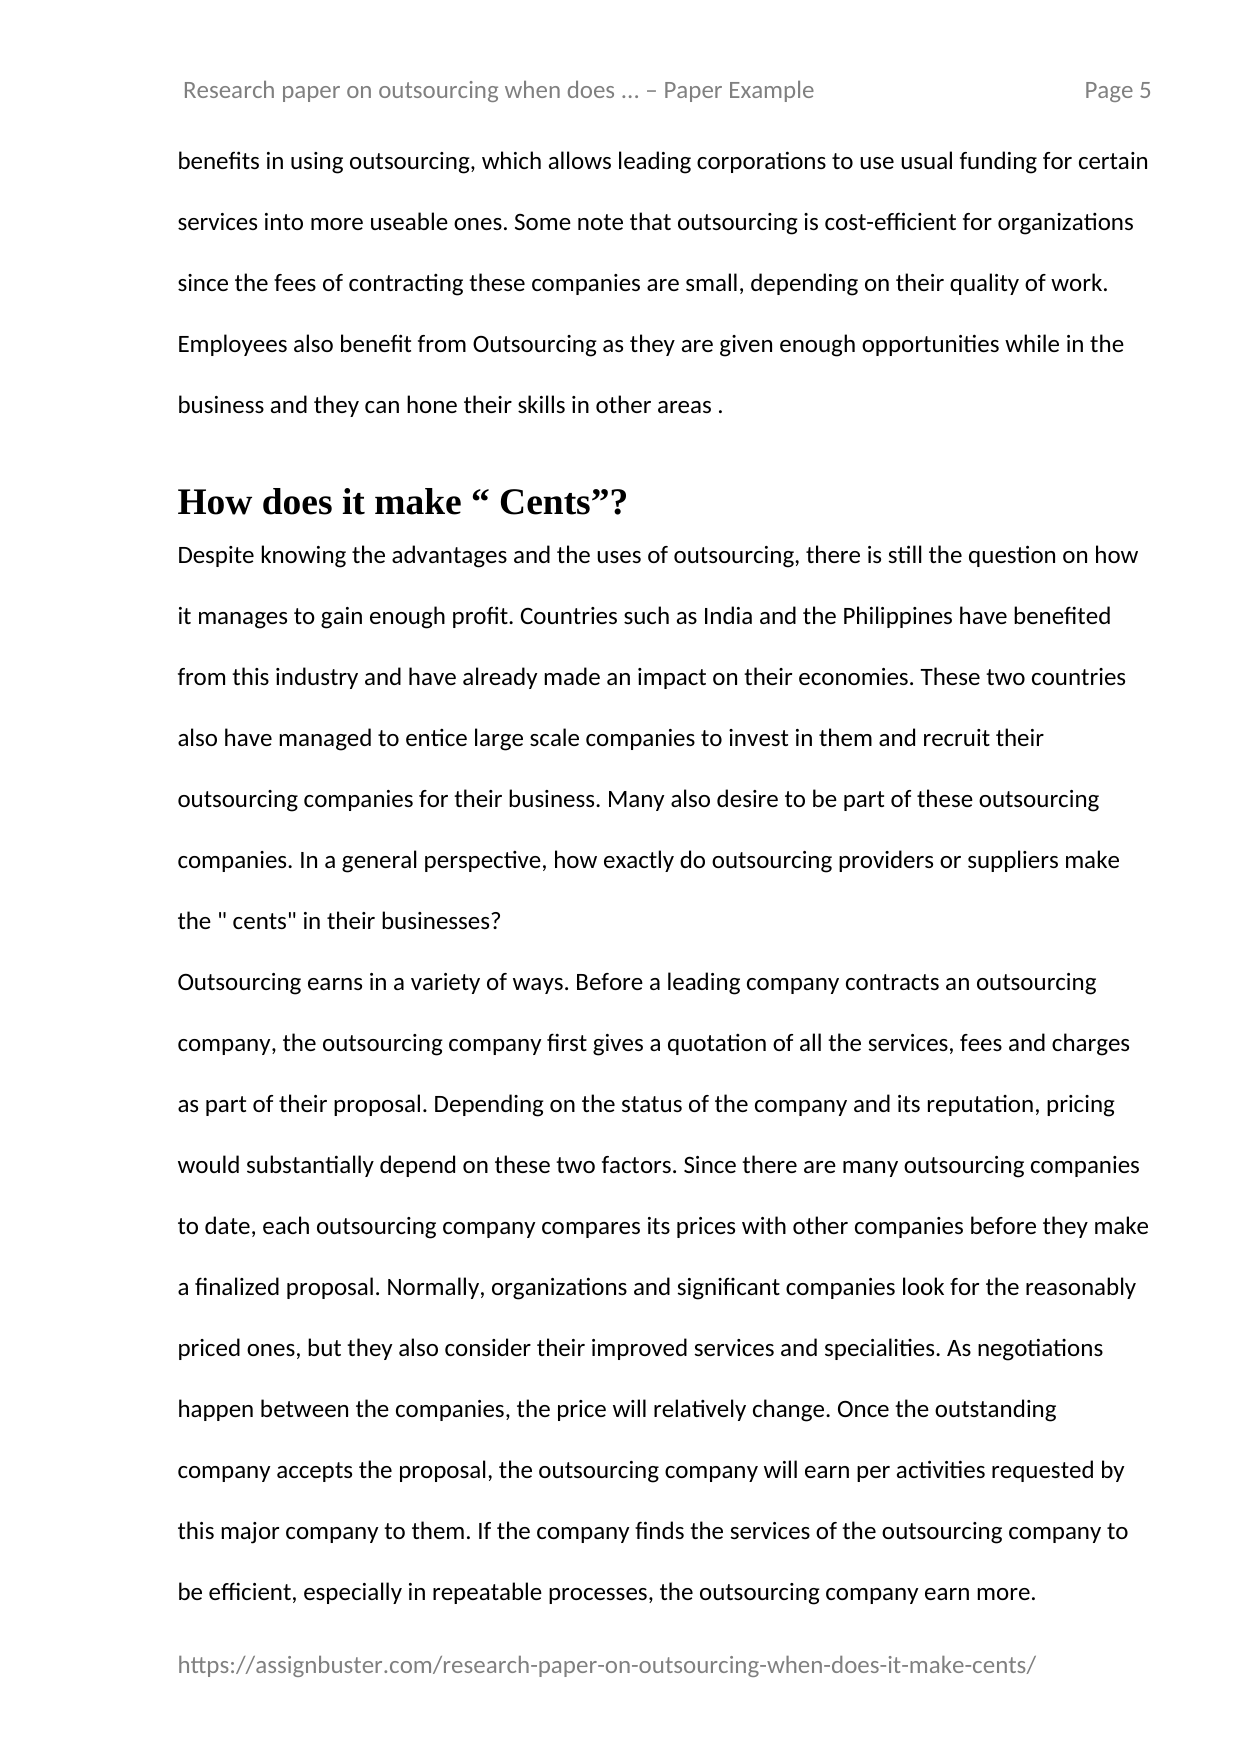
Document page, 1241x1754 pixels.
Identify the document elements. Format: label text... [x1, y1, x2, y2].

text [177, 145, 1152, 420]
subtitle How does it make “ Cents”? [177, 480, 1152, 523]
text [177, 539, 1152, 1607]
